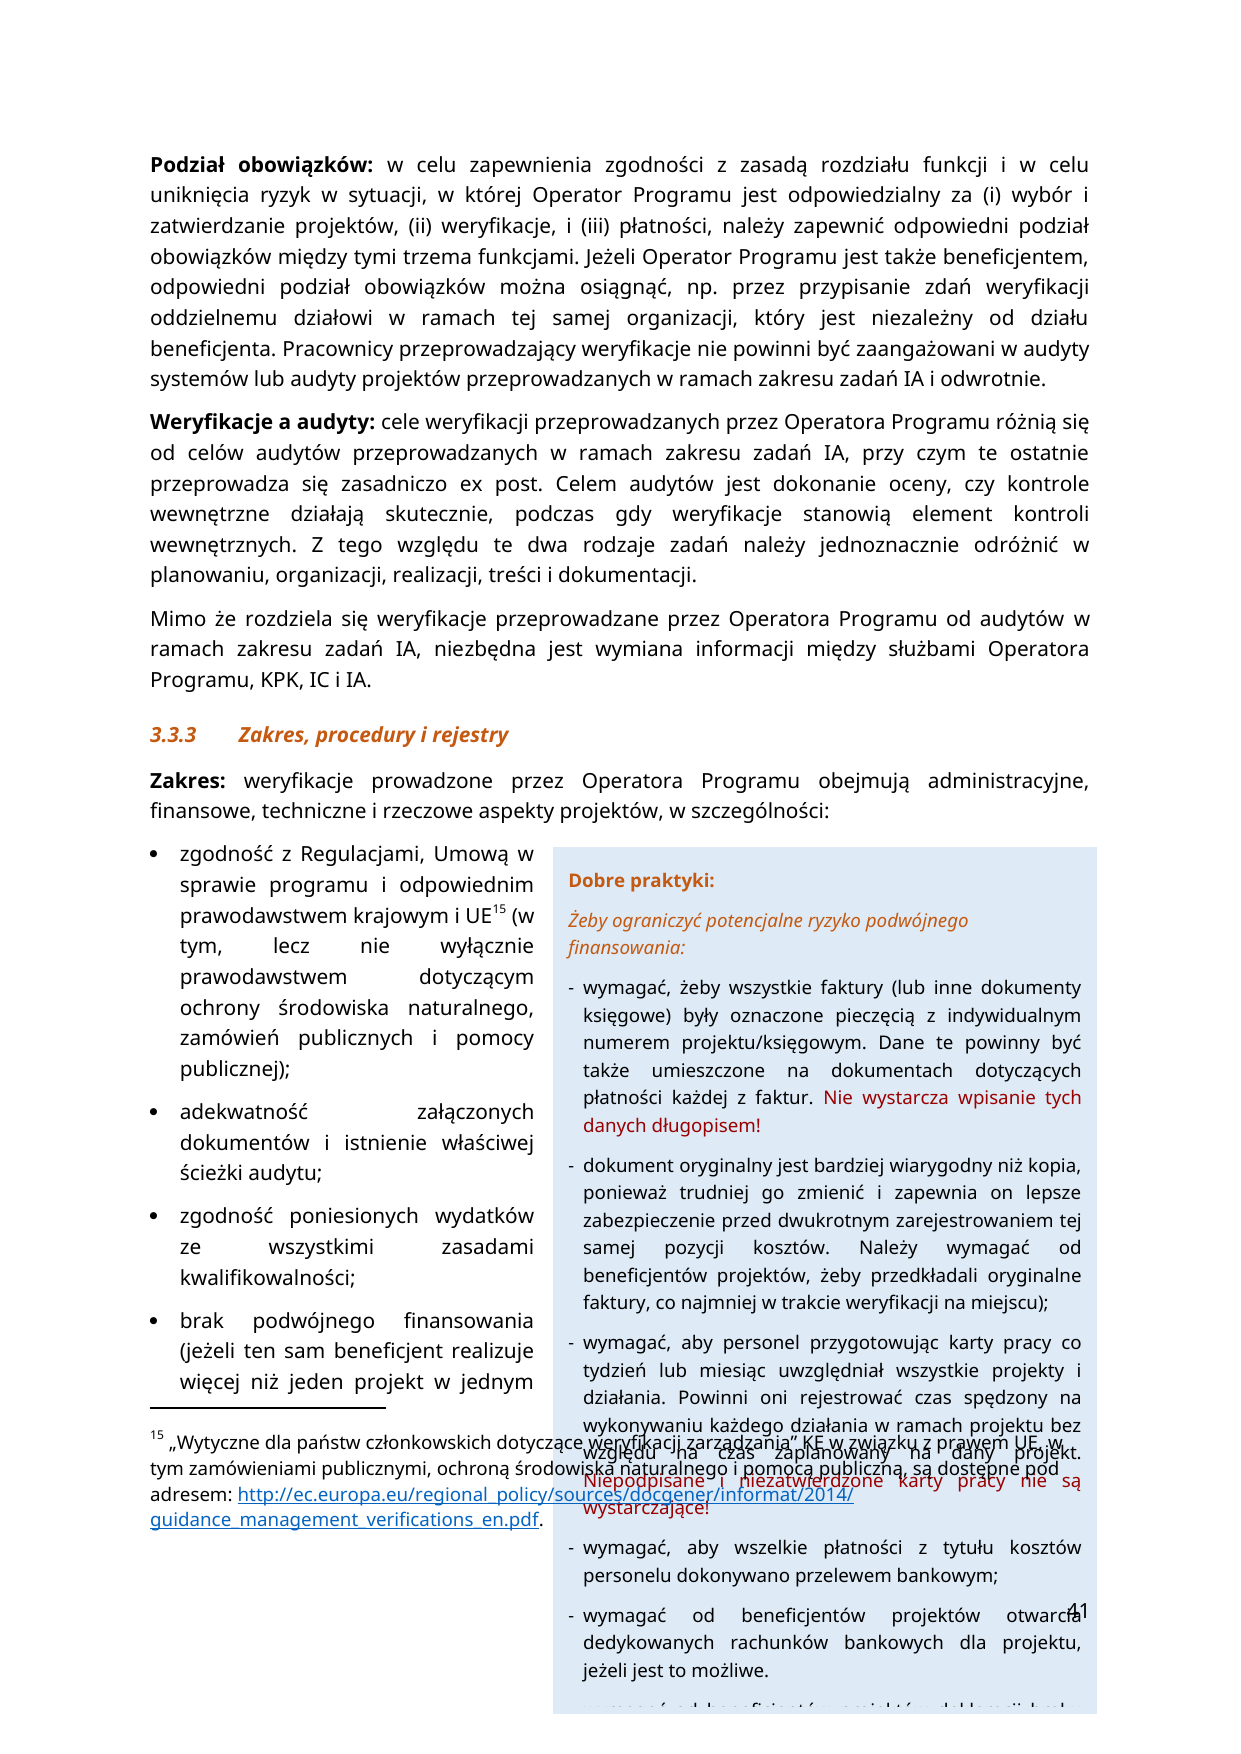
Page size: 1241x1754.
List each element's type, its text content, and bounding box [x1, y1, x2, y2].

text Zakres: weryfikacje prowadzone przez Operatora Programu obejmują administracyjne, finansowe, techniczne i rzeczowe aspekty projektów, w szczególności: [150, 766, 1090, 825]
text Weryfikacje a audyty: cele weryfikacji przeprowadzanych przez Operatora Programu różnią się od celów audytów przeprowadzanych w ramach zakresu zadań IA, przy czym te ostatnie przeprowadza się zasadniczo ex post. Celem audytów jest dokonanie oceny, czy kontrole wewnętrzne działają skutecznie, podczas gdy weryfikacje stanowią element kontroli wewnętrznych. Z tego względu te dwa rodzaje zadań należy jednoznacznie odróżnić w planowaniu, organizacji, realizacji, treści i dokumentacji. [150, 407, 1090, 589]
list zgodność z Regulacjami, Umową w sprawie programu i odpowiednim prawodawstwem krajowym i UE (w tym, lecz nie wyłącznie prawodawstwem dotyczącym ochrony środowiska naturalnego, zamówień publicznych i pomocy publicznej); [150, 839, 1090, 1082]
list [150, 1306, 1090, 1395]
list zgodność poniesionych wydatków ze wszystkimi zasadami kwalifikowalności; [150, 1201, 1090, 1291]
subtitle Zakres, procedury i rejestry [150, 721, 1090, 749]
text Mimo że rozdziela się weryfikacje przeprowadzane przez Operatora Programu od audytów w ramach zakresu zadań IA, niezbędna jest wymiana informacji między służbami Operatora Programu, KPK, IC i IA. [150, 604, 1090, 693]
text Podział obowiązków: w celu zapewnienia zgodności z zasadą rozdziału funkcji i w celu uniknięcia ryzyk w sytuacji, w której Operator Programu jest odpowiedzialny za (i) wybór i zatwierdzanie projektów, (ii) weryfikacje, i (iii) płatności, należy zapewnić odpowiedni podział obowiązków między tymi trzema funkcjami. Jeżeli Operator Programu jest także beneficjentem, odpowiedni podział obowiązków można osiągnąć, np. przez przypisanie zdań weryfikacji oddzielnemu działowi w ramach tej samej organizacji, który jest niezależny od działu beneficjenta. Pracownicy przeprowadzający weryfikacje nie powinni być zaangażowani w audyty systemów lub audyty projektów przeprowadzanych w ramach zakresu zadań IA i odwrotnie. [150, 150, 1090, 393]
list adekwatność załączonych dokumentów i istnienie właściwej ścieżki audytu; [150, 1097, 1090, 1187]
